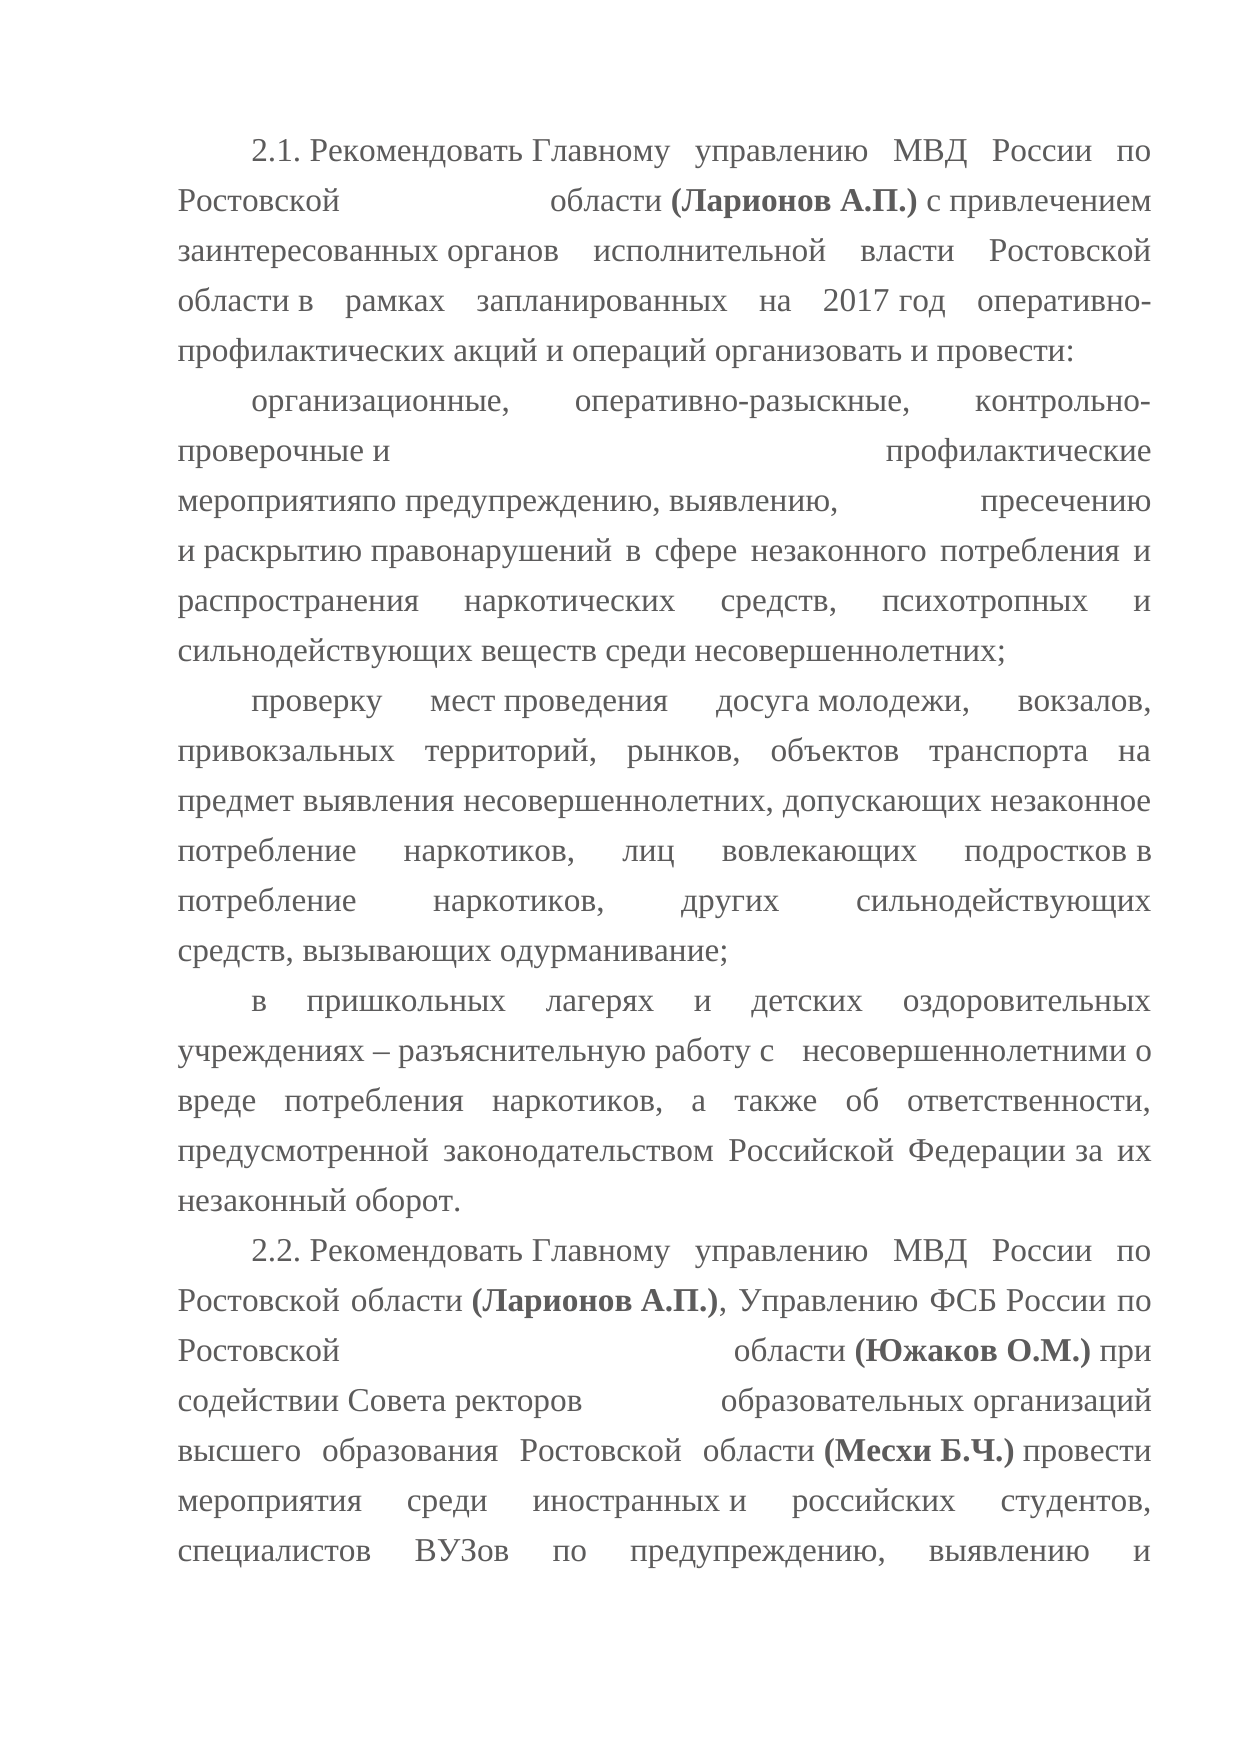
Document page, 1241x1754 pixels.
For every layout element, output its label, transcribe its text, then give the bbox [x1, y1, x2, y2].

text проверку мест проведения досуга молодежи, вокзалов, привокзальных территорий, рынков, объектов транспорта на предмет выявления несовершеннолетних, допускающих незаконное потребление наркотиков, лиц вовлекающих подростков в потребление наркотиков, других сильнодействующих средств, вызывающих одурманивание; [177, 668, 1152, 968]
text 2.1. Рекомендовать Главному управлению МВД России по Ростовской области (Ларионов А.П.) с привлечением заинтересованных органов исполнительной власти Ростовской области в рамках запланированных на 2017 год оперативно-профилактических акций и операций организовать и провести: [177, 118, 1152, 368]
text организационные, оперативно-разыскные, контрольно-проверочные и профилактические мероприятияпо предупреждению, выявлению, пресечению и раскрытию правонарушений в сфере незаконного потребления и распространения наркотических средств, психотропных и сильнодействующих веществ среди несовершеннолетних; [177, 368, 1152, 668]
text в пришкольных лагерях и детских оздоровительных учреждениях – разъяснительную работу с несовершеннолетними о вреде потребления наркотиков, а также об ответственности, предусмотренной законодательством Российской Федерации за их незаконный оборот. [177, 968, 1152, 1218]
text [177, 1218, 1152, 1568]
